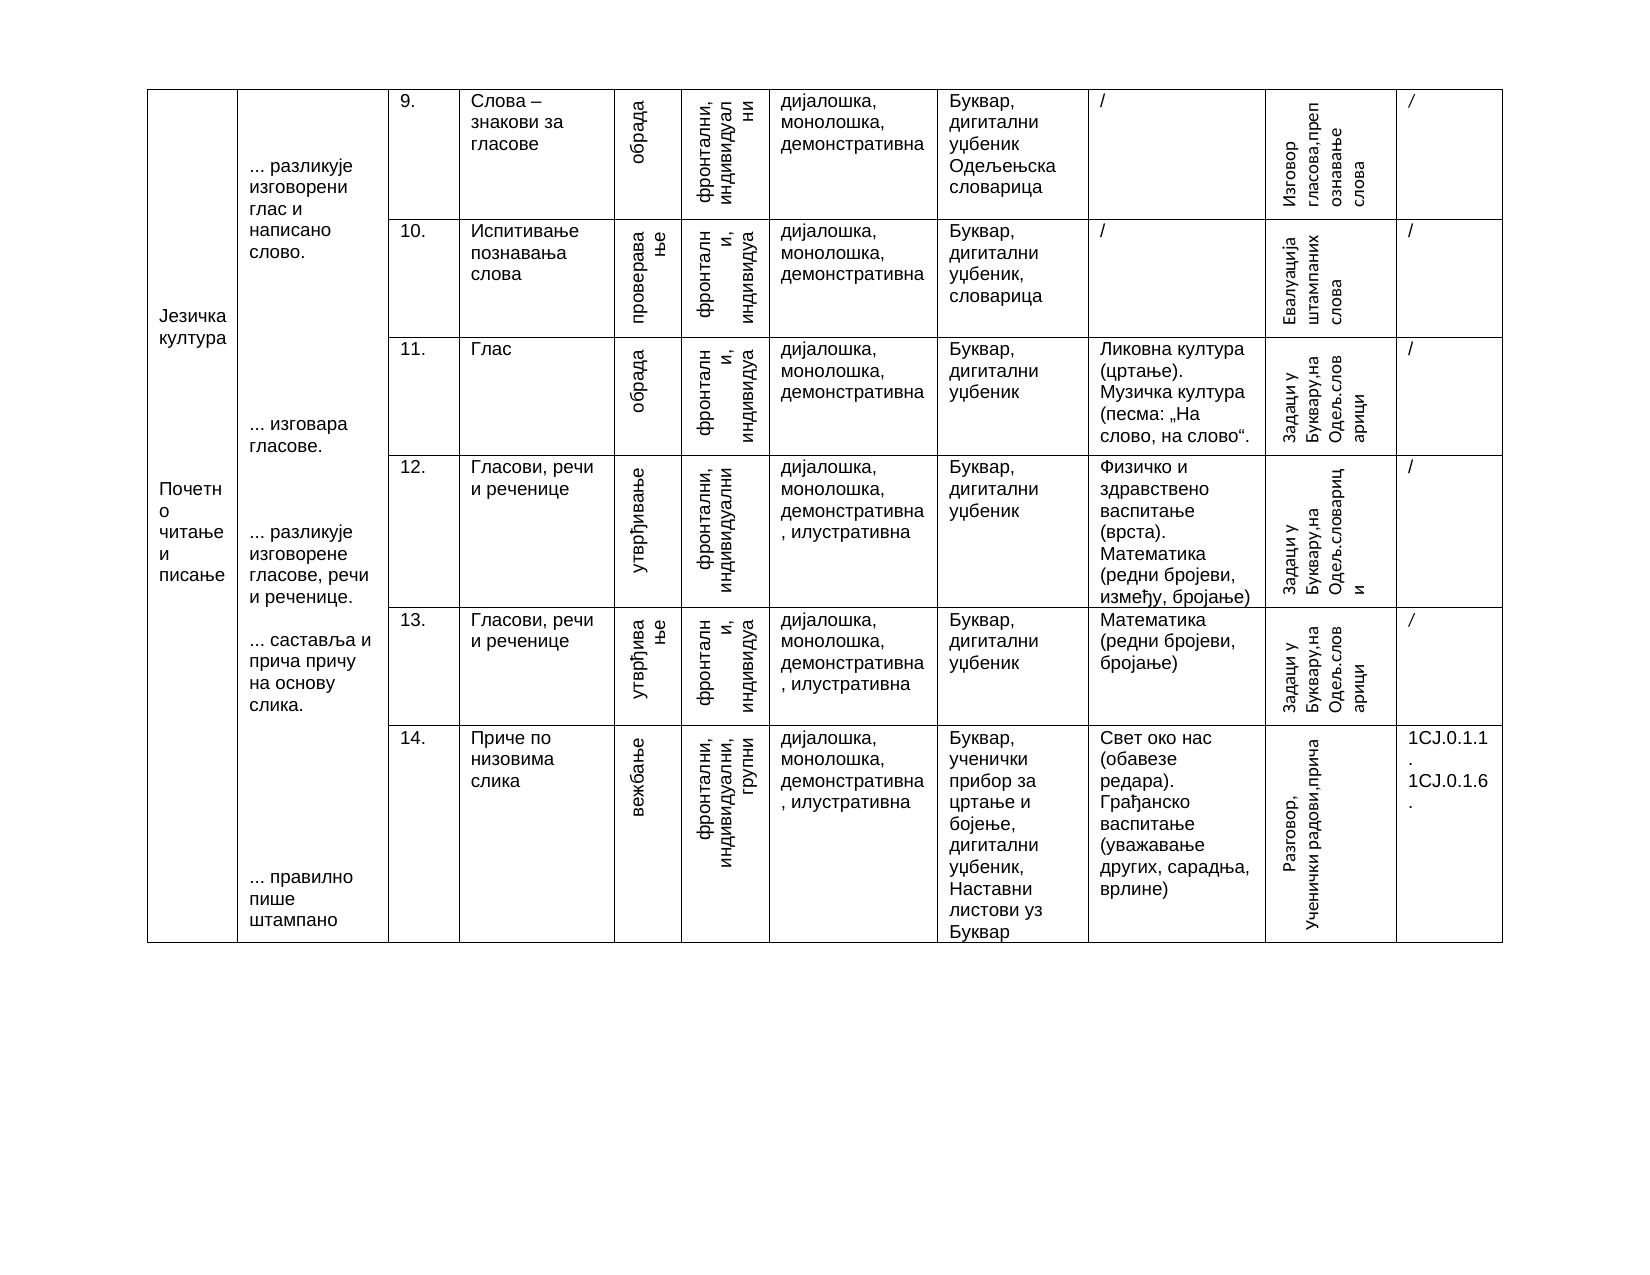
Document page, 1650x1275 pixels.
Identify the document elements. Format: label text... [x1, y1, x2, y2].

table_cell фронтални, индивидуални [682, 608, 769, 725]
table_cell дијалошка, монолошка, демонстративна [770, 90, 937, 219]
table_cell 12. [389, 456, 459, 607]
table_cell Буквар, дигитални уџбеник [938, 338, 1088, 455]
table_cell Свет око нас (обавезе редара). Грађанско васпитање (уважавање других, сарадња, врлине) [1089, 726, 1265, 942]
table_cell обрада [615, 338, 681, 455]
table_cell Задаци у Буквару,на Одељ.словарици [1266, 338, 1396, 455]
table_cell Разговор, Ученички радови,прича [1266, 726, 1396, 942]
table_cell дијалошка, монолошка, демонстративна, илустративна [770, 726, 937, 942]
table_cell проверавање [615, 220, 681, 337]
table_cell Приче по низовима слика [460, 726, 614, 942]
table_cell / [1397, 220, 1502, 337]
table_cell обрада [615, 90, 681, 219]
table_cell Изговор гласова,препознавање слова [1266, 90, 1396, 219]
table_cell / [1397, 608, 1502, 725]
table_cell Ликовна култура (цртање). Музичка култура (песма: „На слово, на слово“. [1089, 338, 1265, 455]
table_cell 9. [389, 90, 459, 219]
table_cell Буквар, дигитални уџбеник [938, 456, 1088, 607]
table_cell Буквар, дигитални уџбеник Одељењска словарица [938, 90, 1088, 219]
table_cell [682, 90, 769, 219]
table_cell / [1089, 220, 1265, 337]
table_cell 10. [389, 220, 459, 337]
table_cell Задаци у Буквару,на Одељ.словарици [1266, 608, 1396, 725]
table_cell 13. [389, 608, 459, 725]
table_cell дијалошка, монолошка, демонстративна [770, 220, 937, 337]
table_cell 14. [389, 726, 459, 942]
table_cell дијалошка, монолошка, демонстративна, илустративна [770, 456, 937, 607]
table_cell фронтални, индивидуални [682, 456, 769, 607]
table_cell / [1089, 90, 1265, 219]
table_cell Физичко и здравствено васпитање (врста). Математика (редни бројеви, између, бројање) [1089, 456, 1265, 607]
table_cell 1СЈ.0.1.1. 1СЈ.0.1.6. [1397, 726, 1502, 942]
table_cell Задаци у Буквару,на Одељ.словарици [1266, 456, 1396, 607]
table_cell 11. [389, 338, 459, 455]
table_cell Евалуација штампаних слова [1266, 220, 1396, 337]
table_cell Испитивање познавања слова [460, 220, 614, 337]
table_cell утврђивање [615, 608, 681, 725]
table_cell / [1397, 456, 1502, 607]
table_cell Гласови, речи и реченице [460, 608, 614, 725]
table_cell Слова – знакови за гласове [460, 90, 614, 219]
table_cell Буквар, дигитални уџбеник [938, 608, 1088, 725]
table_cell Буквар, ученички прибор за цртање и бојење, дигитални уџбеник, Наставни листови уз Буквар [938, 726, 1088, 942]
table_cell фронтални, индивидуални [682, 338, 769, 455]
table_cell / [1397, 90, 1502, 219]
table_cell Гласови, речи и реченице [460, 456, 614, 607]
table_cell Глас [460, 338, 614, 455]
table_cell дијалошка, монолошка, демонстративна [770, 338, 937, 455]
table_cell / [1397, 338, 1502, 455]
table_cell фронтални, индивидуални [682, 220, 769, 337]
table_cell фронтални, индивидуални, групни [682, 726, 769, 942]
table_cell вежбање [615, 726, 681, 942]
table_cell Буквар, дигитални уџбеник, словарица [938, 220, 1088, 337]
table_cell утврђивање [615, 456, 681, 607]
table_cell дијалошка, монолошка, демонстративна, илустративна [770, 608, 937, 725]
table_cell Математика (редни бројеви, бројање) [1089, 608, 1265, 725]
